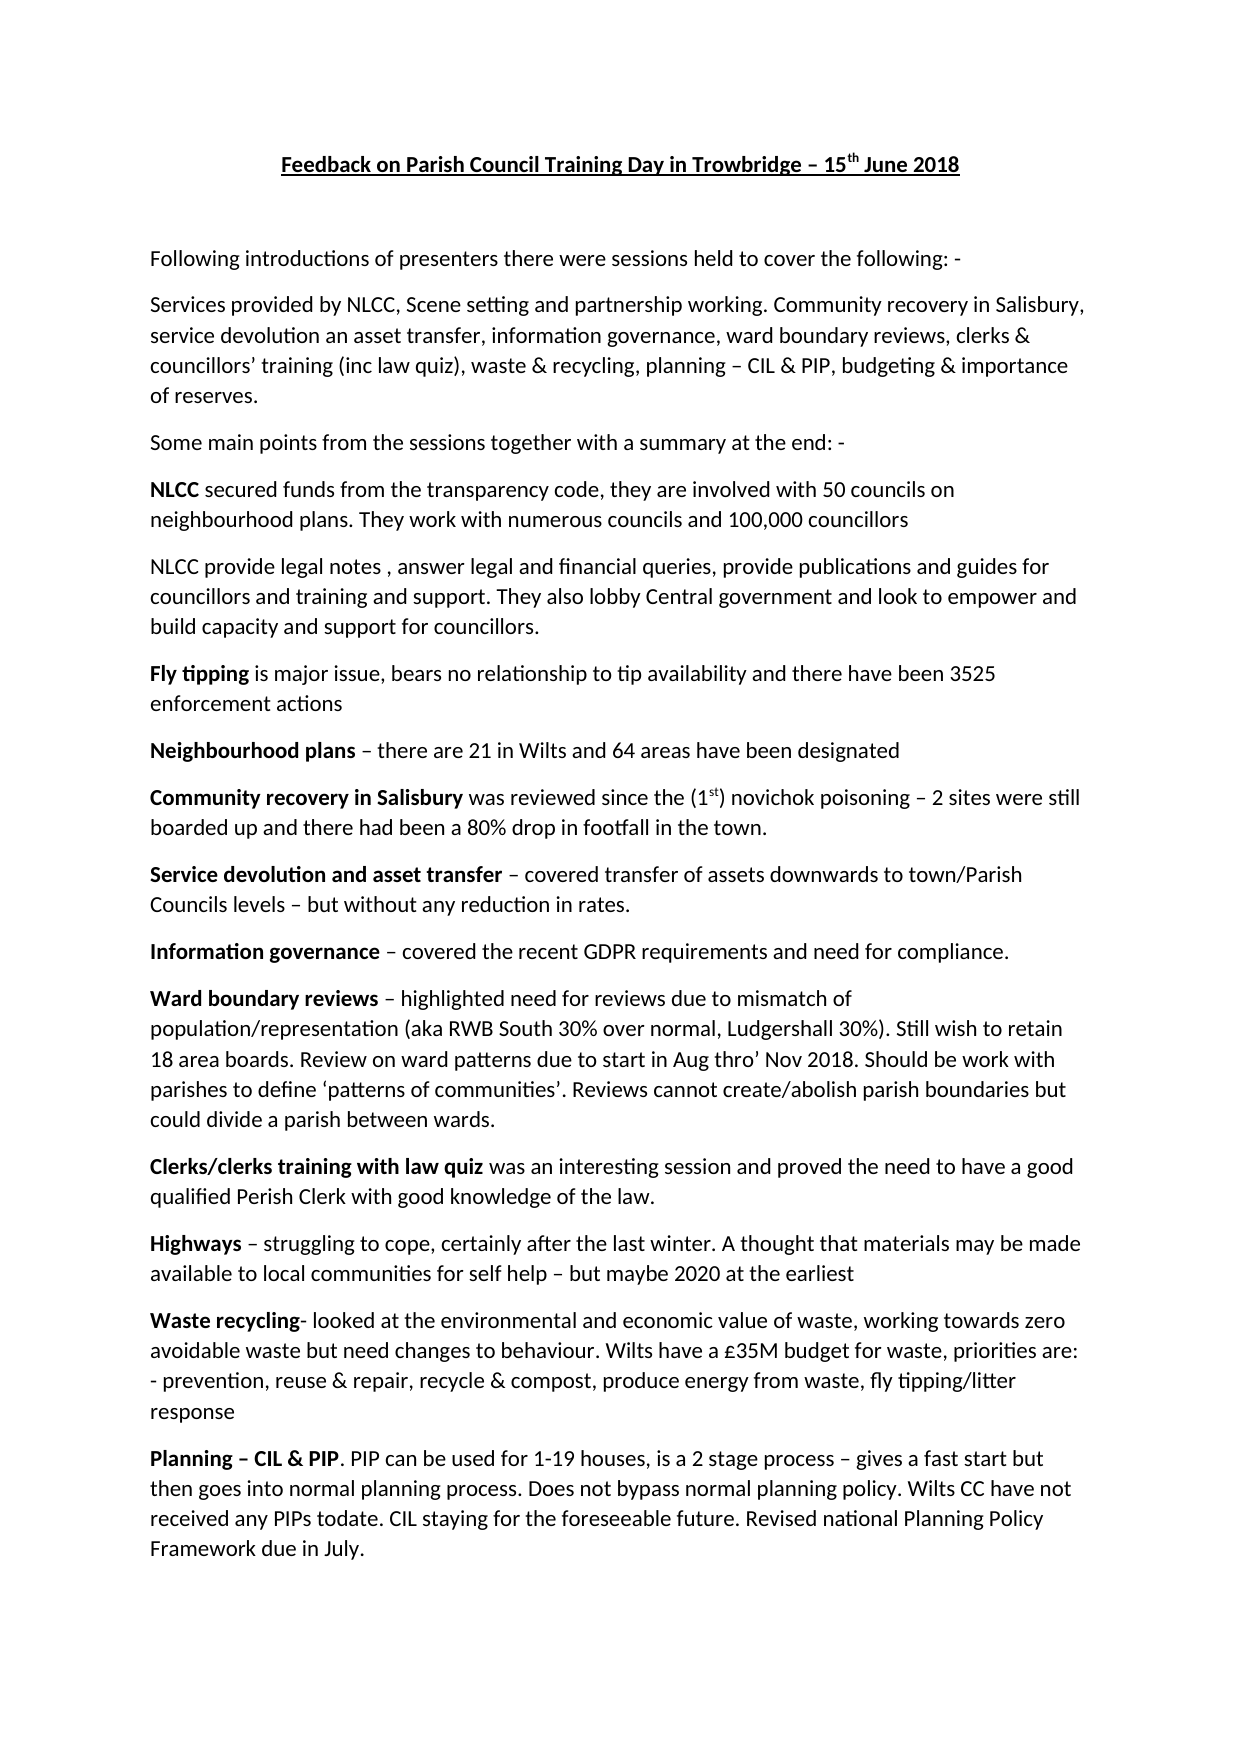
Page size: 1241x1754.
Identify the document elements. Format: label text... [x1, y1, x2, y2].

text Community recovery in Salisbury was reviewed since the (1st) novichok poisoning – 2 sites were still boarded up and there had been a 80% drop in footfall in the town. [150, 783, 1090, 842]
text Some main points from the sessions together with a summary at the end: - [150, 428, 1090, 456]
text Services provided by NLCC, Scene setting and partnership working. Community recovery in Salisbury, service devolution an asset transfer, information governance, ward boundary reviews, clerks & councillors’ training (inc law quiz), waste & recycling, planning – CIL & PIP, budgeting & importance of reserves. [150, 291, 1090, 409]
text Service devolution and asset transfer – covered transfer of assets downwards to town/Parish Councils levels – but without any reduction in rates. [150, 860, 1090, 919]
text Ward boundary reviews – highlighted need for reviews due to mismatch of population/representation (aka RWB South 30% over normal, Ludgershall 30%). Still wish to retain 18 area boards. Review on ward patterns due to start in Aug thro’ Nov 2018. Should be work with parishes to define ‘patterns of communities’. Reviews cannot create/abolish parish boundaries but could divide a parish between wards. [150, 984, 1090, 1133]
text Following introductions of presenters there were sessions held to cover the following: - [150, 244, 1090, 272]
text Feedback on Parish Council Training Day in Trowbridge – 15th June 2018 [150, 150, 1090, 178]
text Highways – struggling to cope, certainly after the last winter. A thought that materials may be made available to local communities for self help – but maybe 2020 at the earliest [150, 1229, 1090, 1287]
text Waste recycling- looked at the environmental and economic value of waste, working towards zero avoidable waste but need changes to behaviour. Wilts have a £35M budget for waste, priorities are: - prevention, reuse & repair, recycle & compost, produce energy from waste, fly tipping/litter response [150, 1306, 1090, 1425]
text Information governance – covered the recent GDPR requirements and need for compliance. [150, 937, 1090, 966]
text Neighbourhood plans – there are 21 in Wilts and 64 areas have been designated [150, 736, 1090, 764]
text NLCC secured funds from the transparency code, they are involved with 50 councils on neighbourhood plans. They work with numerous councils and 100,000 councillors [150, 475, 1090, 533]
text NLCC provide legal notes , answer legal and financial queries, provide publications and guides for councillors and training and support. They also lobby Central government and look to empower and build capacity and support for councillors. [150, 552, 1090, 641]
text Fly tipping is major issue, bears no relationship to tip availability and there have been 3525 enforcement actions [150, 659, 1090, 718]
text Planning – CIL & PIP. PIP can be used for 1-19 houses, is a 2 stage process – gives a fast start but then goes into normal planning process. Does not bypass normal planning policy. Wilts CC have not received any PIPs todate. CIL staying for the foreseeable future. Revised national Planning Policy Framework due in July. [150, 1444, 1090, 1562]
text Clerks/clerks training with law quiz was an interesting session and proved the need to have a good qualified Perish Clerk with good knowledge of the law. [150, 1152, 1090, 1210]
